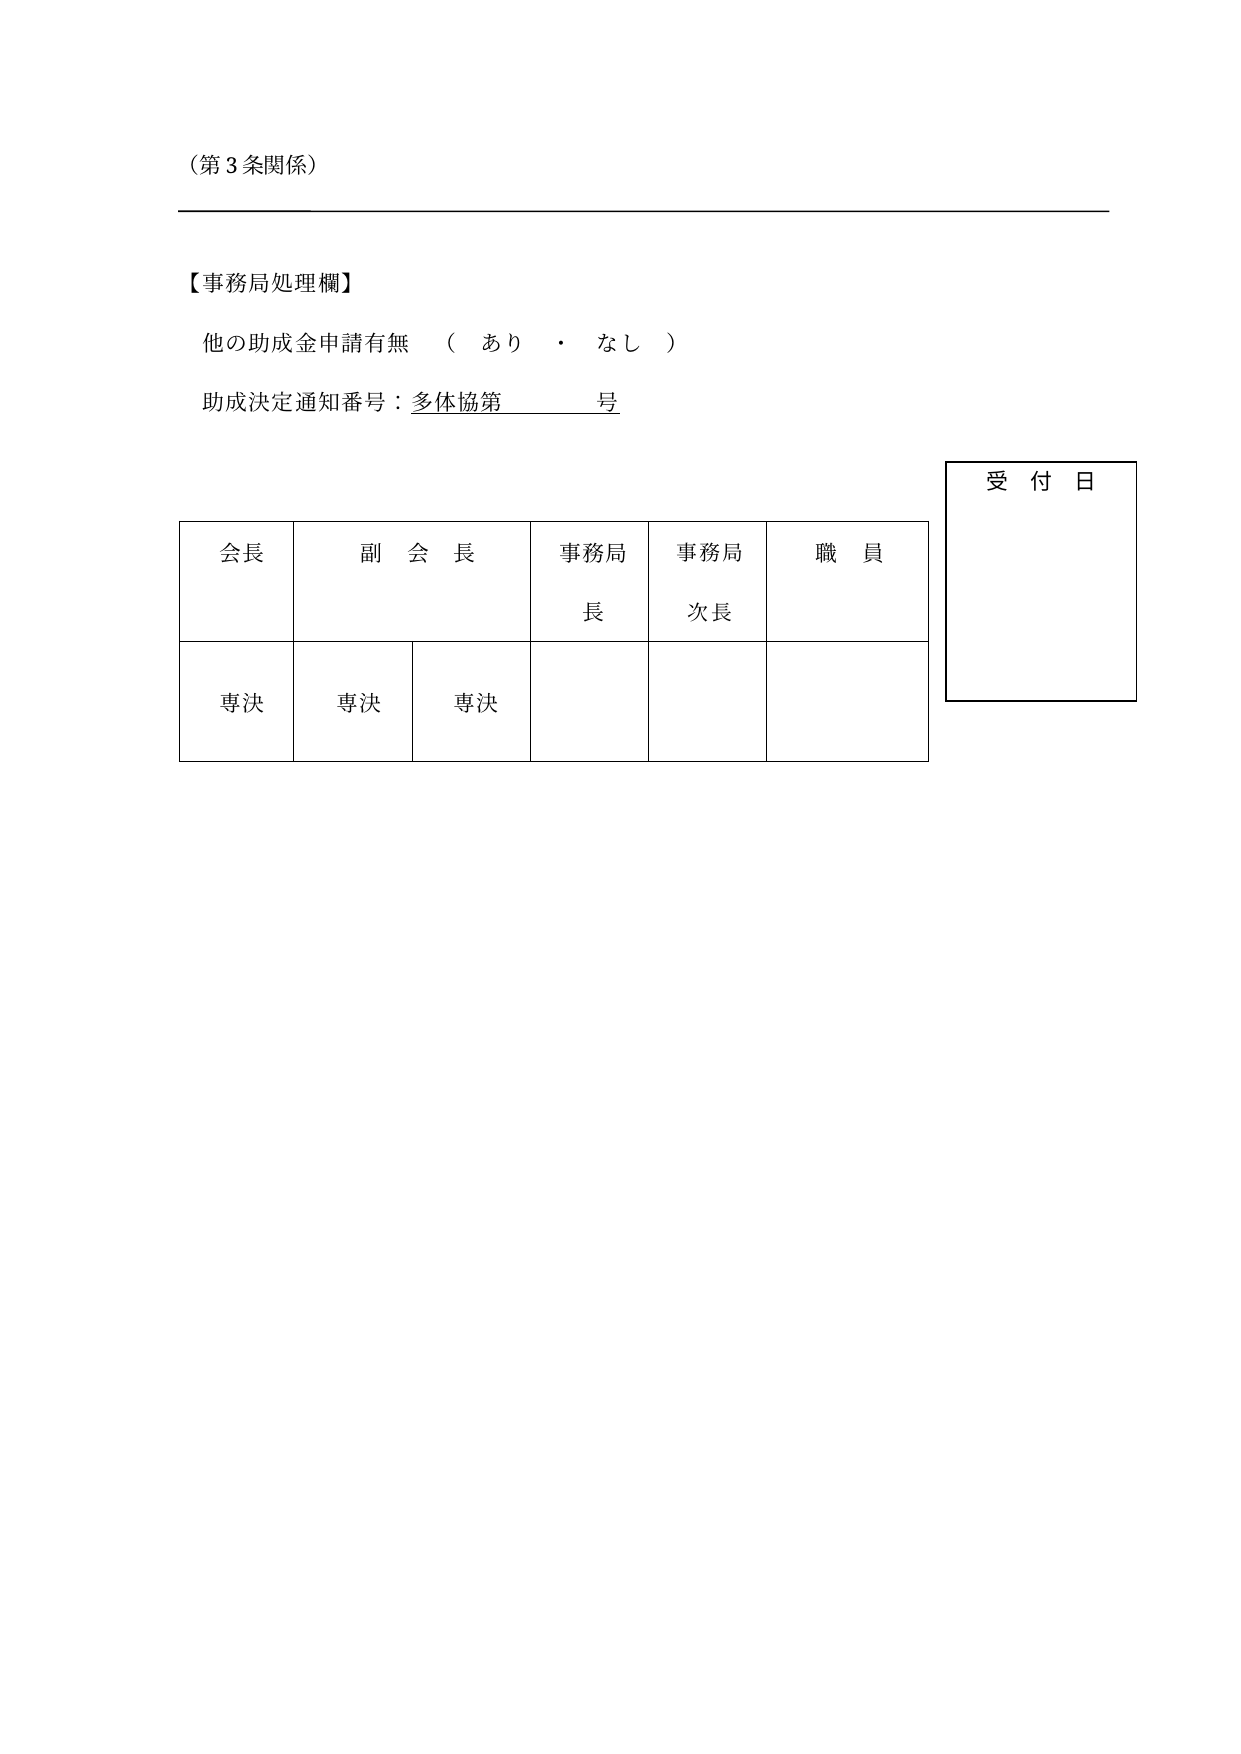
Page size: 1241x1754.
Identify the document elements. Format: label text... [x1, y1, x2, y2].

table_header 職 員 [767, 522, 928, 641]
table_header 事務局次長 [649, 522, 766, 641]
table_cell [531, 642, 648, 761]
table_cell [649, 642, 766, 761]
table_cell [767, 642, 928, 761]
table_header 会長 [180, 522, 293, 641]
text 【事務局処理欄】 [179, 252, 1061, 312]
table_cell 専決 [294, 642, 412, 761]
table_cell 専決 [180, 642, 293, 761]
text 助成決定通知番号：多体協第 号 [179, 372, 1061, 431]
text 他の助成金申請有無 （ あり ・ なし ） [179, 312, 1061, 372]
table_header 副 会 長 [294, 522, 530, 641]
table_cell 専決 [413, 642, 530, 761]
table_header 事務局長 [531, 522, 648, 641]
